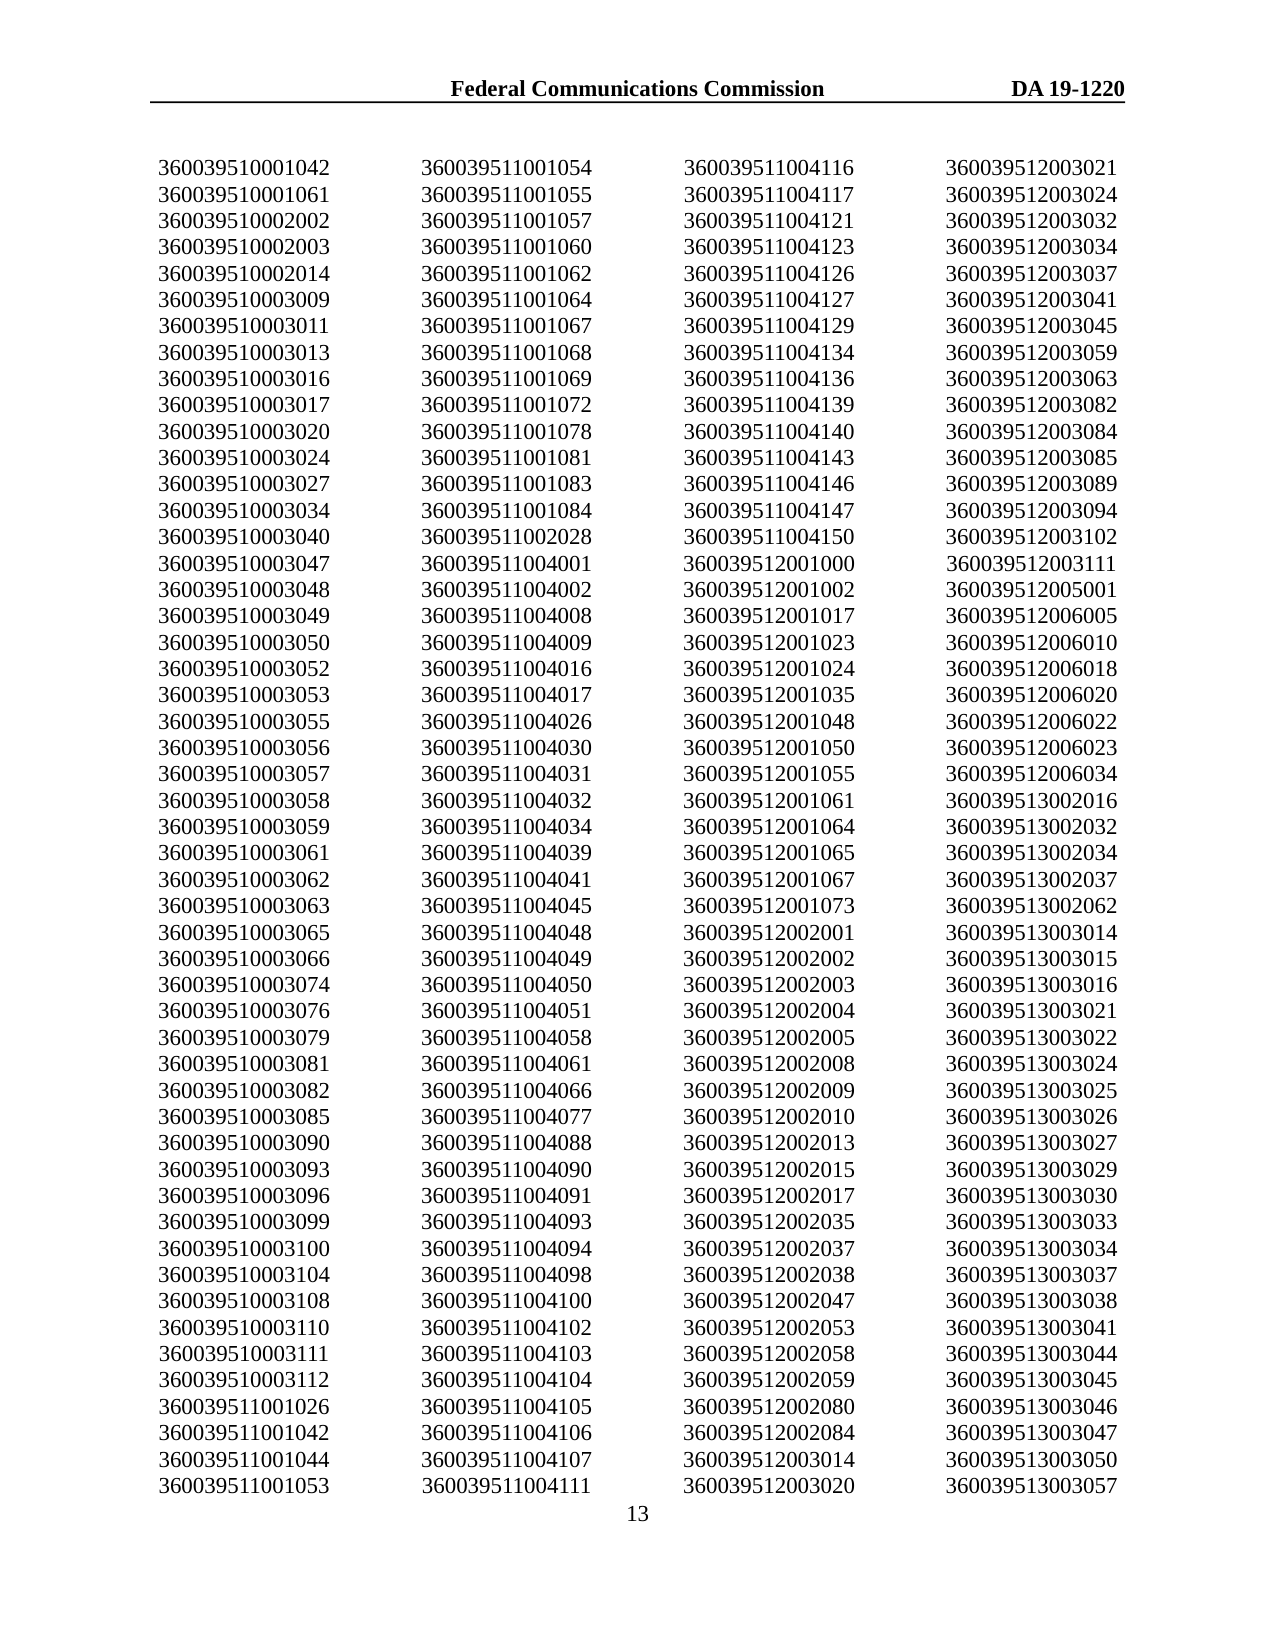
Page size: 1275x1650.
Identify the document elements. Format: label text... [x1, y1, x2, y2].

text 360039510003090 [150, 1129, 337, 1156]
text 360039513002034 [937, 839, 1125, 866]
text 360039512005001 [937, 576, 1125, 602]
text 360039513003016 [937, 971, 1125, 998]
text 360039511004146 [675, 471, 862, 497]
text 360039513003021 [937, 998, 1125, 1024]
text 360039511004077 [412, 1103, 600, 1129]
text 360039512003021 [937, 154, 1125, 181]
text 360039511001084 [412, 497, 600, 523]
text 360039512003082 [937, 391, 1125, 418]
text 360039510003111 [150, 1340, 337, 1367]
text 360039513003037 [937, 1261, 1125, 1287]
text 360039510003085 [150, 1103, 337, 1129]
text 360039513003038 [937, 1287, 1125, 1314]
text 360039512003037 [937, 260, 1125, 286]
text 360039510003110 [150, 1314, 337, 1340]
text 360039511004088 [412, 1129, 600, 1156]
text 360039511004032 [412, 787, 600, 813]
text 360039510003049 [150, 602, 337, 629]
text 360039510003099 [150, 1208, 337, 1235]
text 360039511001069 [412, 365, 600, 391]
text 360039511001057 [412, 207, 600, 233]
text 360039513002037 [937, 866, 1125, 892]
text 360039510002014 [150, 260, 337, 286]
text 360039511004107 [412, 1446, 600, 1472]
text 360039510003066 [150, 945, 337, 971]
text 360039511004001 [412, 549, 600, 576]
text 360039510003061 [150, 839, 337, 866]
text 360039512002084 [675, 1419, 862, 1446]
text 360039511004008 [412, 602, 600, 629]
text 360039512003089 [937, 471, 1125, 497]
text 360039511004093 [412, 1208, 600, 1235]
text 360039512001035 [675, 681, 862, 708]
text 360039511001055 [412, 181, 600, 207]
text 360039513003050 [937, 1446, 1125, 1472]
text 360039510003081 [150, 1050, 337, 1077]
text 360039512003014 [675, 1446, 862, 1472]
text 360039511004002 [412, 576, 600, 602]
text 360039513003041 [937, 1314, 1125, 1340]
text 360039511001042 [150, 1419, 337, 1446]
text 360039511004016 [412, 655, 600, 681]
text 360039510003017 [150, 391, 337, 418]
text 360039513003024 [937, 1050, 1125, 1077]
text 360039512002038 [675, 1261, 862, 1287]
text 360039511004034 [412, 813, 600, 839]
text 360039513003026 [937, 1103, 1125, 1129]
text 360039512002037 [675, 1235, 862, 1261]
text 360039511004105 [412, 1393, 600, 1419]
text 360039512006018 [937, 655, 1125, 681]
text 360039512002017 [675, 1182, 862, 1208]
text 360039513003047 [937, 1419, 1125, 1446]
text 360039510003096 [150, 1182, 337, 1208]
text 360039511004102 [412, 1314, 600, 1340]
text 360039511004058 [412, 1024, 600, 1050]
text 360039510003052 [150, 655, 337, 681]
text 360039511004136 [675, 365, 862, 391]
text 360039513003045 [937, 1367, 1125, 1393]
text 360039511004049 [412, 945, 600, 971]
text 360039512003024 [937, 181, 1125, 207]
text 360039511001064 [412, 286, 600, 312]
text 360039513003022 [937, 1024, 1125, 1050]
text 360039511004050 [412, 971, 600, 998]
text 360039512001065 [675, 839, 862, 866]
text 360039511001067 [412, 312, 600, 339]
text 360039512002002 [675, 945, 862, 971]
text 360039510003024 [150, 444, 337, 471]
text 360039510003057 [150, 760, 337, 787]
text 360039510003059 [150, 813, 337, 839]
text 360039512002080 [675, 1393, 862, 1419]
text 360039510003074 [150, 971, 337, 998]
text 360039510001042 [150, 154, 337, 181]
text 360039513002016 [937, 787, 1125, 813]
text 360039512003020 [675, 1472, 862, 1498]
text 360039510003048 [150, 576, 337, 602]
text 360039513003034 [937, 1235, 1125, 1261]
text 360039511004045 [412, 892, 600, 918]
text 360039511004147 [675, 497, 862, 523]
text 360039511001081 [412, 444, 600, 471]
text 360039511001078 [412, 418, 600, 444]
text 360039512001055 [675, 760, 862, 787]
text 360039511004061 [412, 1050, 600, 1077]
text 360039513003033 [937, 1208, 1125, 1235]
text 360039512002058 [675, 1340, 862, 1367]
text 360039511004091 [412, 1182, 600, 1208]
text 360039510003076 [150, 998, 337, 1024]
text 360039512003094 [937, 497, 1125, 523]
text 360039512002053 [675, 1314, 862, 1340]
text 360039511001044 [150, 1446, 337, 1472]
text 360039513003044 [937, 1340, 1125, 1367]
text 360039511004106 [412, 1419, 600, 1446]
text 360039512003063 [937, 365, 1125, 391]
text 360039512001002 [675, 576, 862, 602]
text 360039513003030 [937, 1182, 1125, 1208]
text 360039511004104 [412, 1367, 600, 1393]
text 360039511004051 [412, 998, 600, 1024]
text 360039512003111 [937, 549, 1125, 576]
text 360039510003020 [150, 418, 337, 444]
text 360039511001062 [412, 260, 600, 286]
text 360039512002010 [675, 1103, 862, 1129]
text 360039510003063 [150, 892, 337, 918]
text 360039511004116 [675, 154, 862, 181]
text 360039512003041 [937, 286, 1125, 312]
text 360039511004143 [675, 444, 862, 471]
text 360039511001026 [150, 1393, 337, 1419]
text 360039510003040 [150, 523, 337, 549]
text 360039511004094 [412, 1235, 600, 1261]
text 360039512002003 [675, 971, 862, 998]
text 360039510003056 [150, 734, 337, 760]
text 360039510003053 [150, 681, 337, 708]
text 360039512003034 [937, 233, 1125, 260]
text 360039512003045 [937, 312, 1125, 339]
text 360039512001048 [675, 708, 862, 734]
text 360039511004009 [412, 629, 600, 655]
text 360039511004126 [675, 260, 862, 286]
text 360039510003047 [150, 549, 337, 576]
text 360039511004041 [412, 866, 600, 892]
text 360039511002028 [412, 523, 600, 549]
text 360039510003104 [150, 1261, 337, 1287]
text 360039513003027 [937, 1129, 1125, 1156]
text 360039511004129 [675, 312, 862, 339]
text 360039511004139 [675, 391, 862, 418]
text 360039512001073 [675, 892, 862, 918]
text 360039512003102 [937, 523, 1125, 549]
text 360039511004121 [675, 207, 862, 233]
text 360039512002013 [675, 1129, 862, 1156]
text 360039511004150 [675, 523, 862, 549]
text 360039511004100 [412, 1287, 600, 1314]
text 360039510003112 [150, 1367, 337, 1393]
text 360039510003058 [150, 787, 337, 813]
text 360039511004103 [412, 1340, 600, 1367]
text 360039511001068 [412, 339, 600, 365]
text 360039511004098 [412, 1261, 600, 1287]
text 360039510002003 [150, 233, 337, 260]
text 360039510003082 [150, 1077, 337, 1103]
text 360039511004090 [412, 1156, 600, 1182]
text 360039511004039 [412, 839, 600, 866]
text 360039510001061 [150, 181, 337, 207]
text 360039512003084 [937, 418, 1125, 444]
text 360039512002009 [675, 1077, 862, 1103]
text 360039512001017 [675, 602, 862, 629]
text 360039510003016 [150, 365, 337, 391]
text 360039512003085 [937, 444, 1125, 471]
text 360039511004030 [412, 734, 600, 760]
text 360039513003014 [937, 918, 1125, 945]
text 360039512003032 [937, 207, 1125, 233]
text 360039512001024 [675, 655, 862, 681]
text 360039512002047 [675, 1287, 862, 1314]
text 360039511004111 [412, 1472, 600, 1498]
text 360039512003059 [937, 339, 1125, 365]
text 360039512002059 [675, 1367, 862, 1393]
text 360039511004117 [675, 181, 862, 207]
text 360039512001000 [675, 549, 862, 576]
text 360039512001061 [675, 787, 862, 813]
text 360039510003034 [150, 497, 337, 523]
text 360039512002005 [675, 1024, 862, 1050]
text 360039510003050 [150, 629, 337, 655]
text 360039511001072 [412, 391, 600, 418]
text 360039510003009 [150, 286, 337, 312]
text 360039510003027 [150, 471, 337, 497]
text 360039513002062 [937, 892, 1125, 918]
text 360039510003108 [150, 1287, 337, 1314]
text 360039511004140 [675, 418, 862, 444]
text 360039513003015 [937, 945, 1125, 971]
text 360039510003065 [150, 918, 337, 945]
text 360039511004026 [412, 708, 600, 734]
text 360039511001053 [150, 1472, 337, 1498]
text 360039512001050 [675, 734, 862, 760]
text 360039512006034 [937, 760, 1125, 787]
text 360039511004127 [675, 286, 862, 312]
text 360039511004017 [412, 681, 600, 708]
text 360039512001067 [675, 866, 862, 892]
text 360039512006023 [937, 734, 1125, 760]
text 360039513003057 [937, 1472, 1125, 1498]
text 360039513003029 [937, 1156, 1125, 1182]
text 360039512006020 [937, 681, 1125, 708]
text 360039511004066 [412, 1077, 600, 1103]
text 360039512002004 [675, 998, 862, 1024]
text 360039512006005 [937, 602, 1125, 629]
text 360039510003062 [150, 866, 337, 892]
text 360039512001023 [675, 629, 862, 655]
text 360039512001064 [675, 813, 862, 839]
text 360039511004048 [412, 918, 600, 945]
text 360039513003025 [937, 1077, 1125, 1103]
text 360039511001083 [412, 471, 600, 497]
text 360039510003100 [150, 1235, 337, 1261]
text 360039510003079 [150, 1024, 337, 1050]
text 360039510002002 [150, 207, 337, 233]
text 360039512002001 [675, 918, 862, 945]
text 360039512002008 [675, 1050, 862, 1077]
text 360039511001060 [412, 233, 600, 260]
text 360039512006010 [937, 629, 1125, 655]
text 360039511004031 [412, 760, 600, 787]
text 360039512006022 [937, 708, 1125, 734]
text 360039510003055 [150, 708, 337, 734]
text 360039510003013 [150, 339, 337, 365]
text 360039511004134 [675, 339, 862, 365]
text 360039511001054 [412, 154, 600, 181]
text 360039511004123 [675, 233, 862, 260]
text 360039513003046 [937, 1393, 1125, 1419]
text 360039513002032 [937, 813, 1125, 839]
text 360039512002015 [675, 1156, 862, 1182]
text 360039510003011 [150, 312, 337, 339]
text 360039512002035 [675, 1208, 862, 1235]
text 360039510003093 [150, 1156, 337, 1182]
